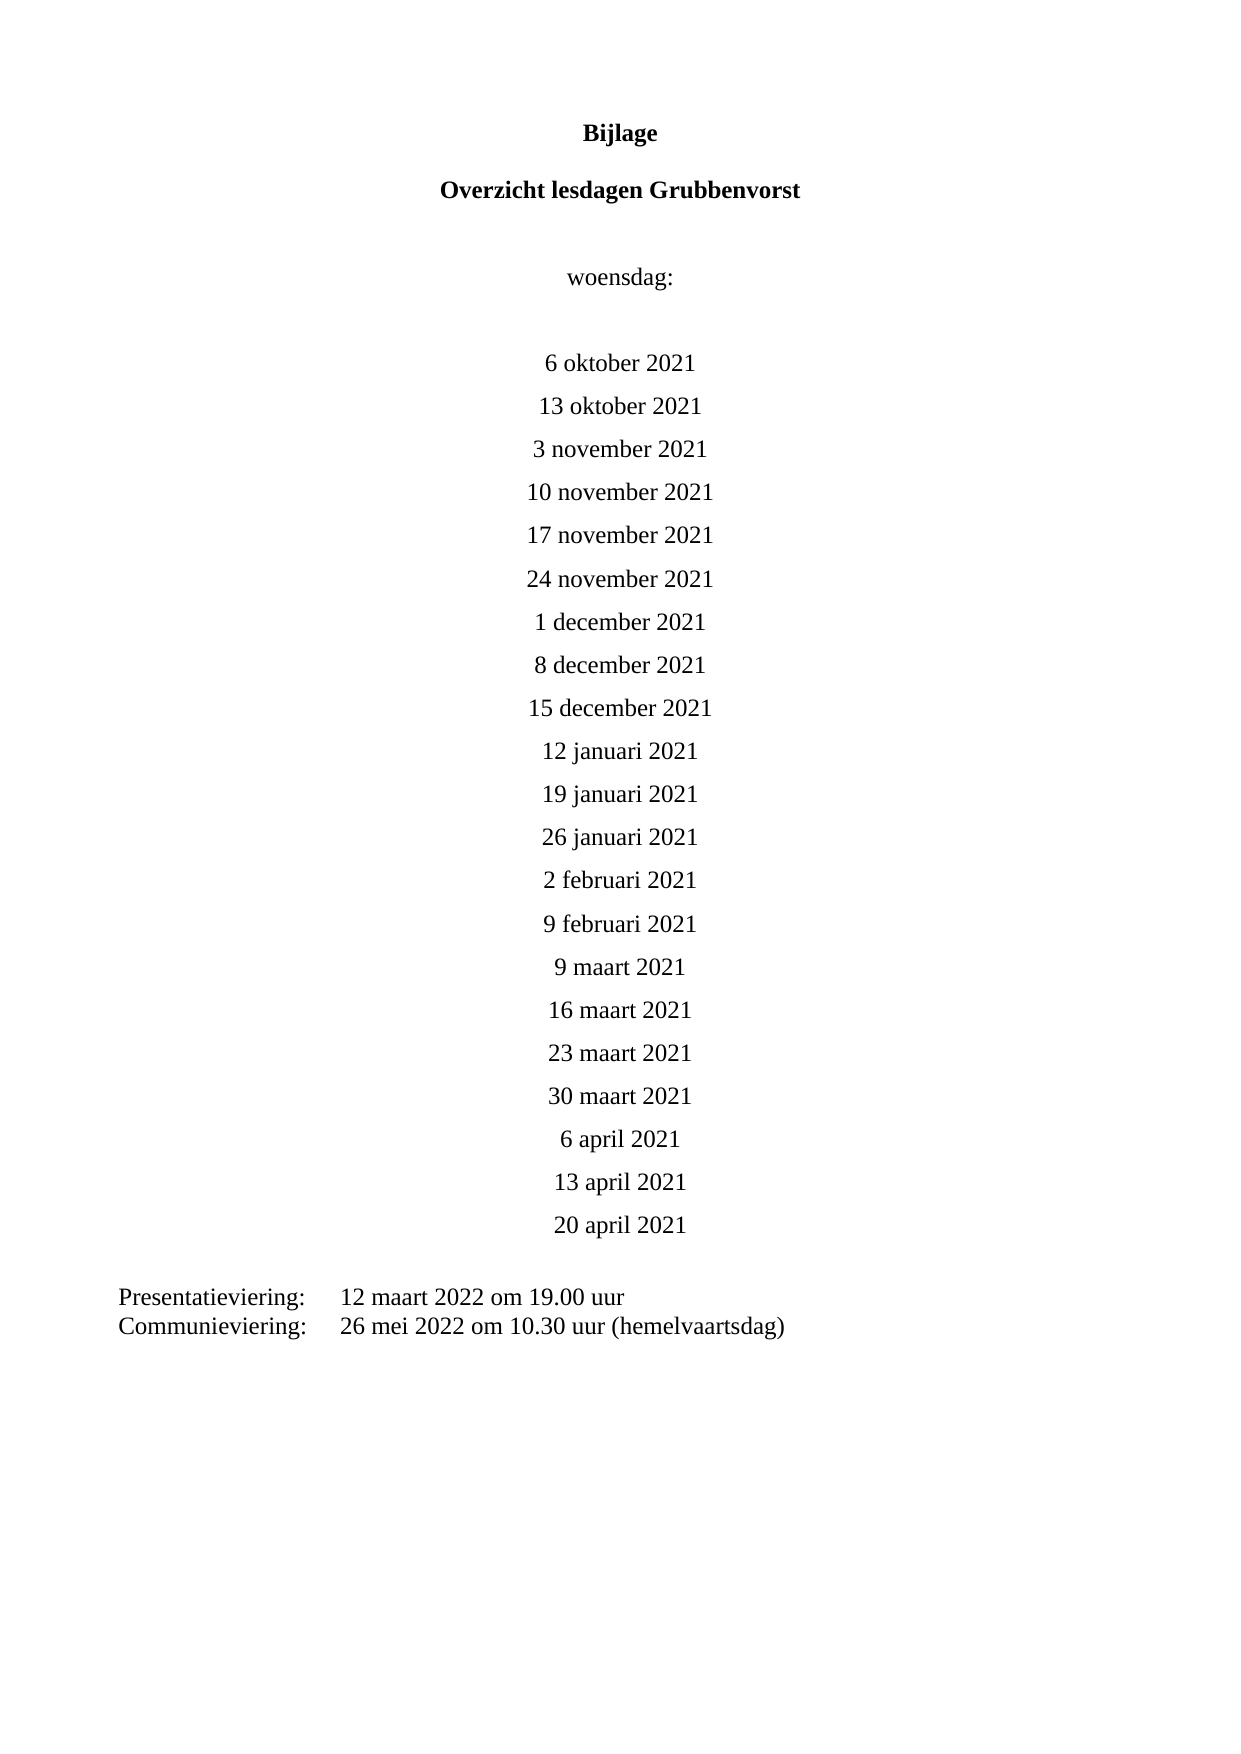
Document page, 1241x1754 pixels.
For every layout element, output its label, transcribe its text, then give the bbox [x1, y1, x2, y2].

text 15 december 2021 [118, 693, 1122, 722]
text 30 maart 2021 [118, 1081, 1122, 1110]
text 13 april 2021 [118, 1167, 1122, 1196]
text Presentatieviering: 12 maart 2022 om 19.00 uur [118, 1282, 1122, 1311]
text 26 januari 2021 [118, 822, 1122, 851]
text Overzicht lesdagen Grubbenvorst [118, 176, 1122, 204]
text 3 november 2021 [118, 434, 1122, 463]
text 2 februari 2021 [118, 866, 1122, 894]
text 24 november 2021 [118, 564, 1122, 592]
text 9 februari 2021 [118, 909, 1122, 937]
text Bijlage [118, 118, 1122, 147]
text 20 april 2021 [118, 1211, 1122, 1239]
text Communieviering: 26 mei 2022 om 10.30 uur (hemelvaartsdag) [118, 1311, 1122, 1340]
text 16 maart 2021 [118, 995, 1122, 1024]
text 6 oktober 2021 [118, 348, 1122, 377]
text 8 december 2021 [118, 650, 1122, 679]
text 1 december 2021 [118, 607, 1122, 636]
text 17 november 2021 [118, 521, 1122, 549]
text 6 april 2021 [118, 1124, 1122, 1153]
text 12 januari 2021 [118, 736, 1122, 765]
text 10 november 2021 [118, 477, 1122, 506]
text woensdag: [118, 262, 1122, 291]
text 9 maart 2021 [118, 952, 1122, 981]
text 23 maart 2021 [118, 1038, 1122, 1067]
text 19 januari 2021 [118, 779, 1122, 808]
text 13 oktober 2021 [118, 391, 1122, 420]
